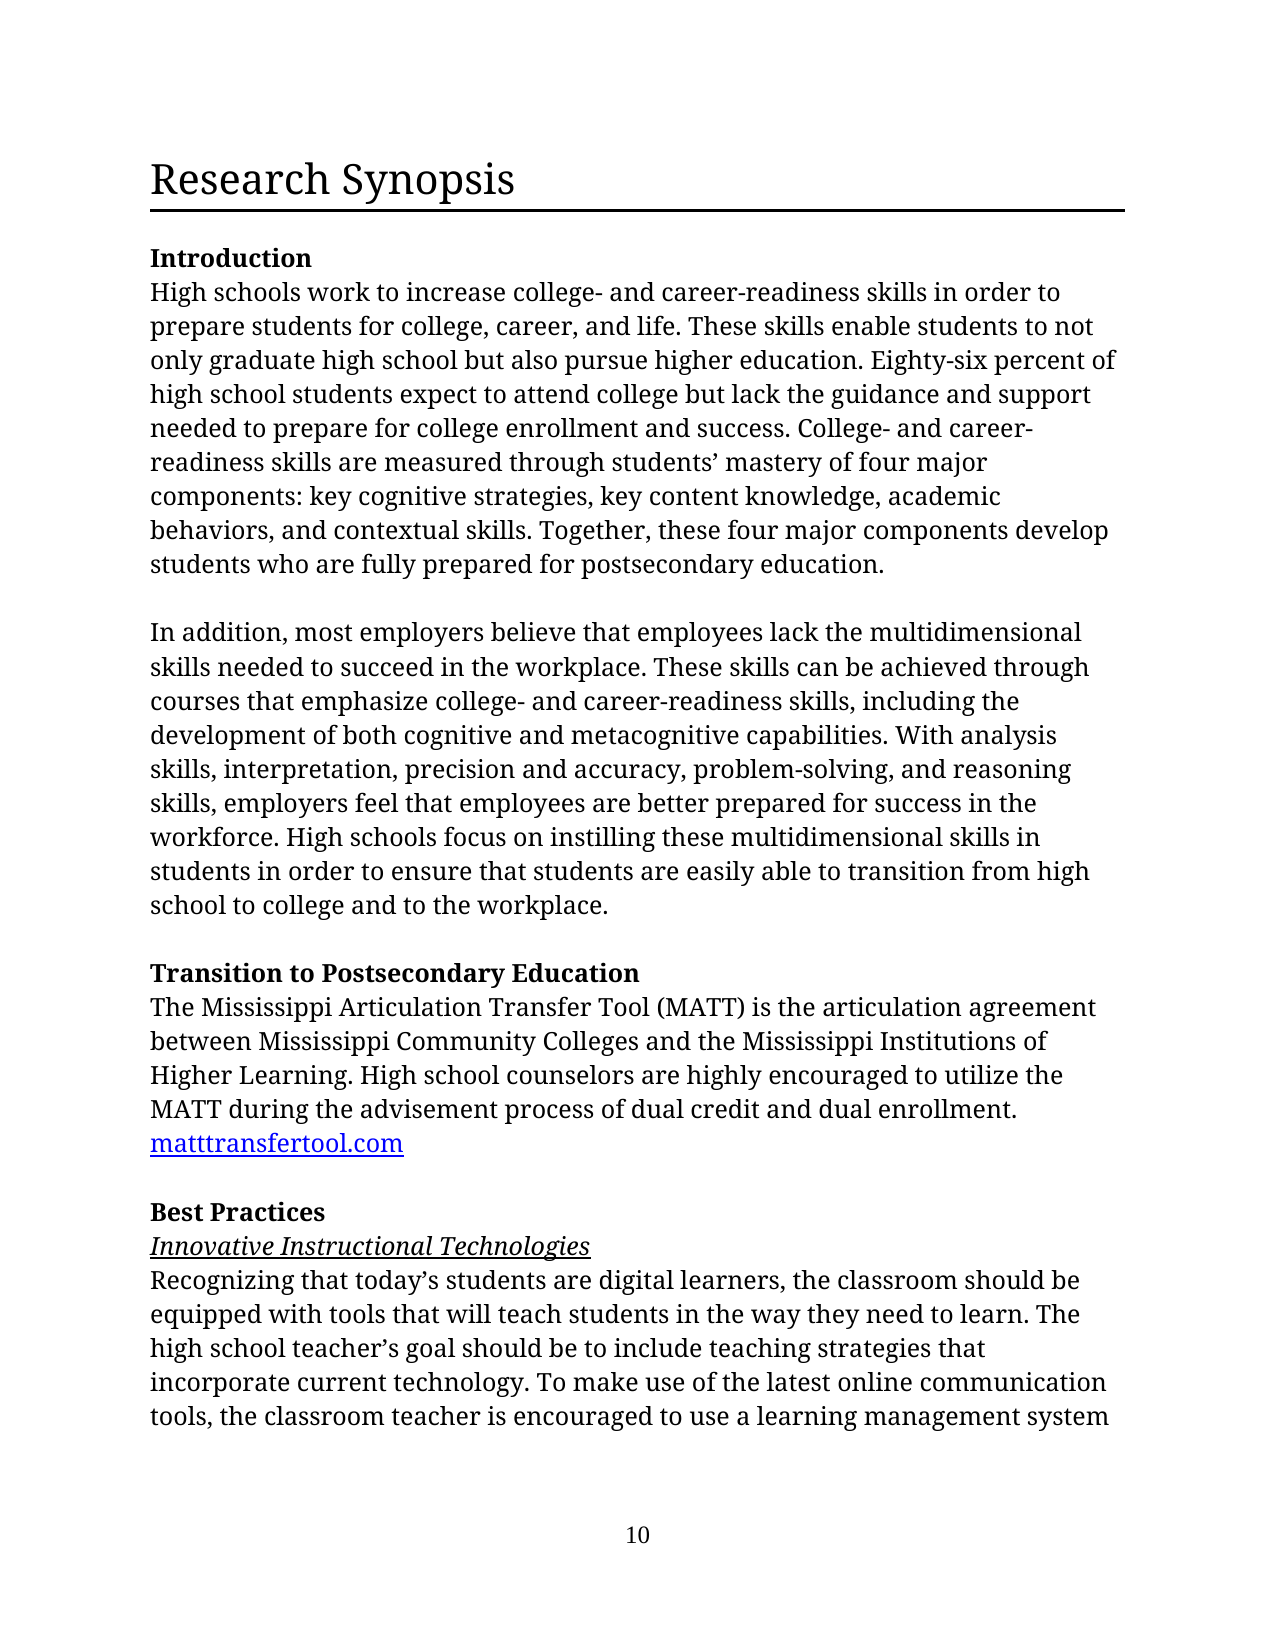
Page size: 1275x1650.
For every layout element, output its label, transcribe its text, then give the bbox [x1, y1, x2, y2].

subtitle Research Synopsis [150, 150, 1125, 209]
text The Mississippi Articulation Transfer Tool (MATT) is the articulation agreement between Mississippi Community Colleges and the Mississippi Institutions of Higher Learning. High school counselors are highly encouraged to utilize the MATT during the advisement process of dual credit and dual enrollment. matttransfertool.com [150, 990, 1125, 1160]
text In addition, most employers believe that employees lack the multidimensional skills needed to succeed in the workplace. These skills can be achieved through courses that emphasize college- and career-readiness skills, including the development of both cognitive and metacognitive capabilities. With analysis skills, interpretation, precision and accuracy, problem-solving, and reasoning skills, employers feel that employees are better prepared for success in the workforce. High schools focus on instilling these multidimensional skills in students in order to ensure that students are easily able to transition from high school to college and to the workplace. [150, 615, 1125, 922]
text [150, 1262, 1125, 1433]
text High schools work to increase college- and career-readiness skills in order to prepare students for college, career, and life. These skills enable students to not only graduate high school but also pursue higher education. Eighty-six percent of high school students expect to attend college but lack the guidance and support needed to prepare for college enrollment and success. College- and career-readiness skills are measured through students’ mastery of four major components: key cognitive strategies, key content knowledge, academic behaviors, and contextual skills. Together, these four major components develop students who are fully prepared for postsecondary education. [150, 274, 1125, 581]
text Innovative Instructional Technologies [150, 1228, 1125, 1262]
text Best Practices [150, 1194, 1125, 1228]
text Transition to Postsecondary Education [150, 956, 1125, 990]
text Introduction [150, 240, 1125, 274]
